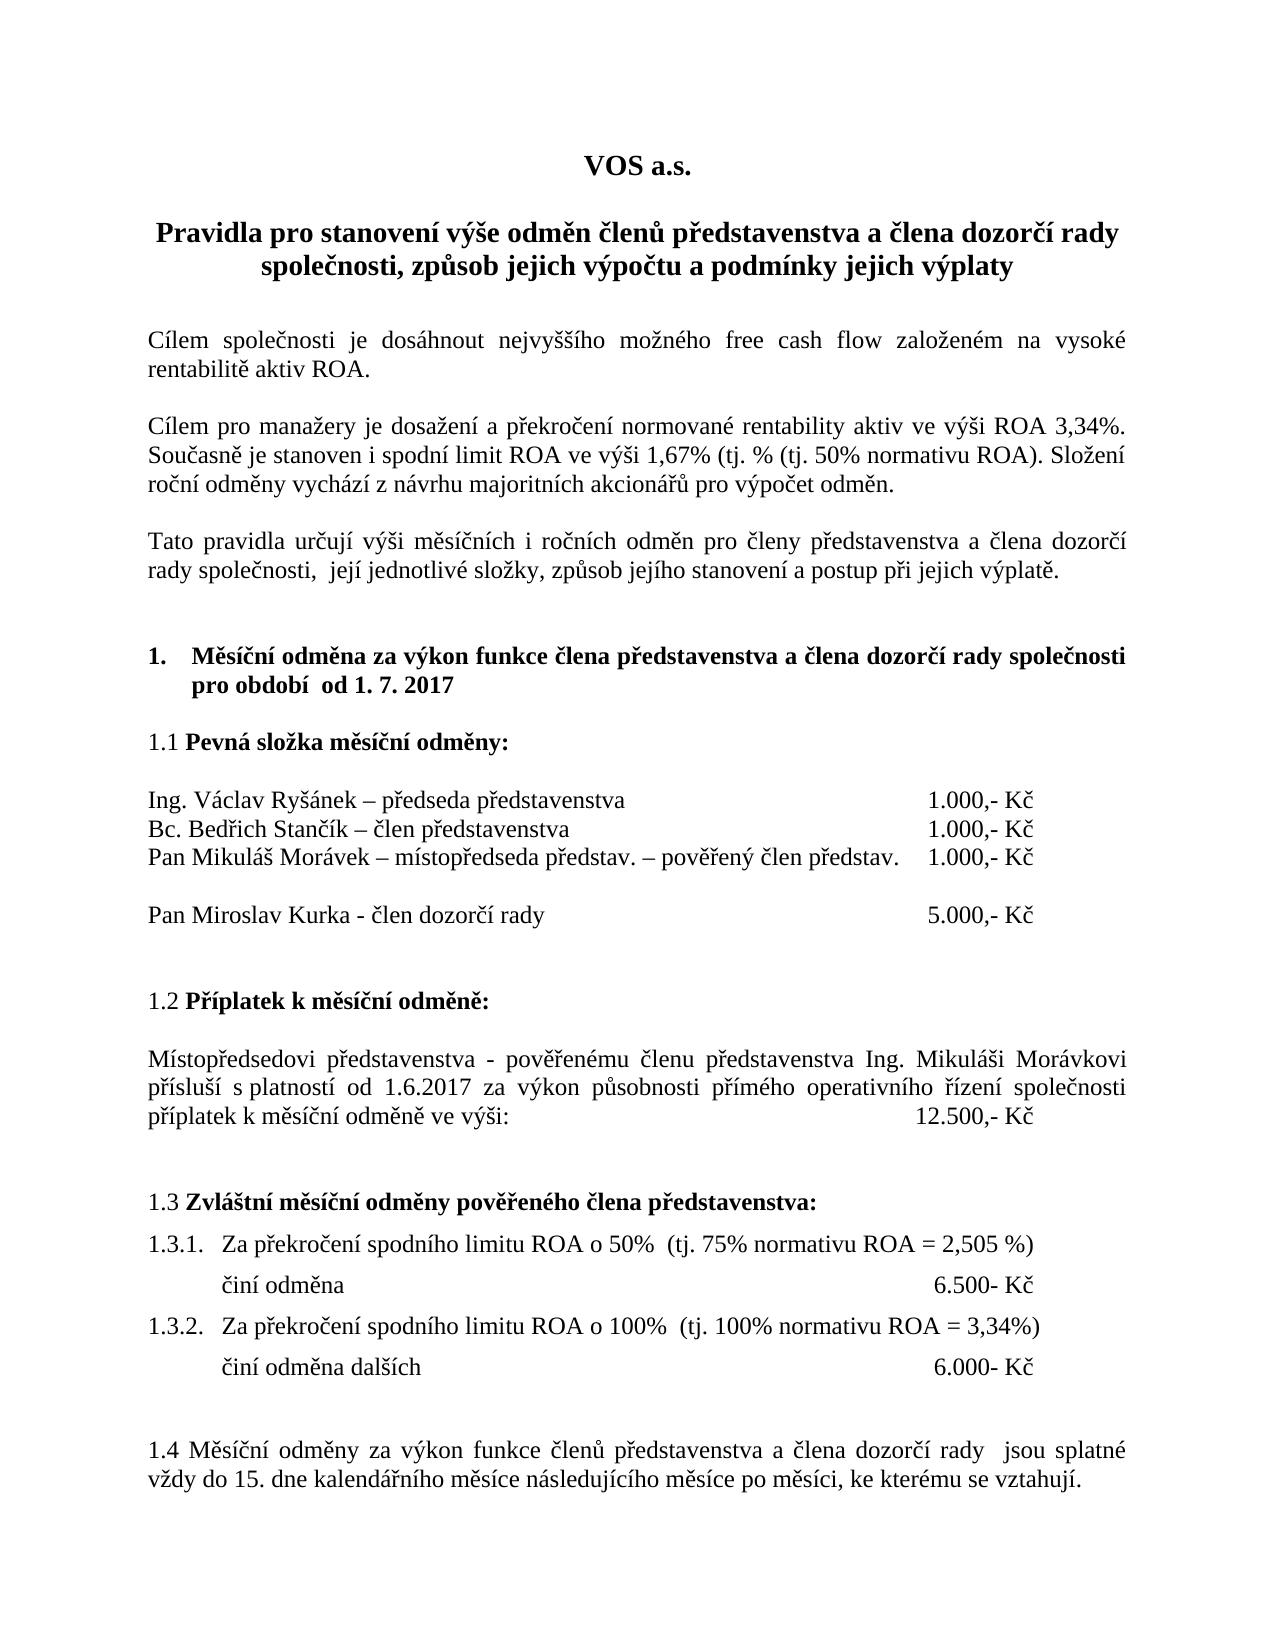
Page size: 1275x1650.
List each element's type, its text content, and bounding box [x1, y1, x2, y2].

text 1.1 Pevná složka měsíční odměny: [148, 727, 1127, 756]
text Bc. Bedřich Stančík – člen představenstva 1.000,- Kč [148, 814, 1127, 842]
text 1.3.1. Za překročení spodního limitu ROA o 50% (tj. 75% normativu ROA = 2,505 %) [148, 1229, 1127, 1257]
text Ing. Václav Ryšánek – předseda představenstva 1.000,- Kč [148, 785, 1127, 814]
text 1. Měsíční odměna za výkon funkce člena představenstva a člena dozorčí rady společnosti pro období od 1. 7. 2017 [148, 641, 1127, 699]
text činí odměna dalších 6.000- Kč [148, 1352, 1127, 1381]
text Tato pravidla určují výši měsíčních i ročních odměn pro členy představenstva a člena dozorčí rady společnosti, její jednotlivé složky, způsob jejího stanovení a postup při jejich výplatě. [148, 526, 1127, 584]
text 1.2 Příplatek k měsíční odměně: [148, 986, 1127, 1015]
text 1.3 Zvláštní měsíční odměny pověřeného člena představenstva: [148, 1187, 1127, 1216]
text činí odměna 6.500- Kč [148, 1270, 1127, 1299]
text VOS a.s. [148, 148, 1127, 181]
text Pan Miroslav Kurka - člen dozorčí rady 5.000,- Kč [148, 900, 1127, 929]
text Místopředsedovi představenstva - pověřenému členu představenstva Ing. Mikuláši Morávkovi přísluší s platností od 1.6.2017 za výkon působnosti přímého operativního řízení společnosti příplatek k měsíční odměně ve výši: 12.500,- Kč [148, 1044, 1127, 1130]
text Cílem pro manažery je dosažení a překročení normované rentability aktiv ve výši ROA 3,34%. Současně je stanoven i spodní limit ROA ve výši 1,67% (tj. % (tj. 50% normativu ROA). Složení roční odměny vychází z návrhu majoritních akcionářů pro výpočet odměn. [148, 411, 1127, 497]
text Pan Mikuláš Morávek – místopředseda představ. – pověřený člen představ. 1.000,- Kč [148, 842, 1127, 871]
text 1.4 Měsíční odměny za výkon funkce členů představenstva a člena dozorčí rady jsou splatné vždy do 15. dne kalendářního měsíce následujícího měsíce po měsíci, ke kterému se vztahují. [148, 1435, 1127, 1492]
text 1.3.2. Za překročení spodního limitu ROA o 100% (tj. 100% normativu ROA = 3,34%) [148, 1311, 1127, 1340]
text Cílem společnosti je dosáhnout nejvyššího možného free cash flow založeném na vysoké rentabilitě aktiv ROA. [148, 325, 1127, 382]
text Pravidla pro stanovení výše odměn členů představenstva a člena dozorčí rady společnosti, způsob jejich výpočtu a podmínky jejich výplaty [148, 215, 1127, 282]
